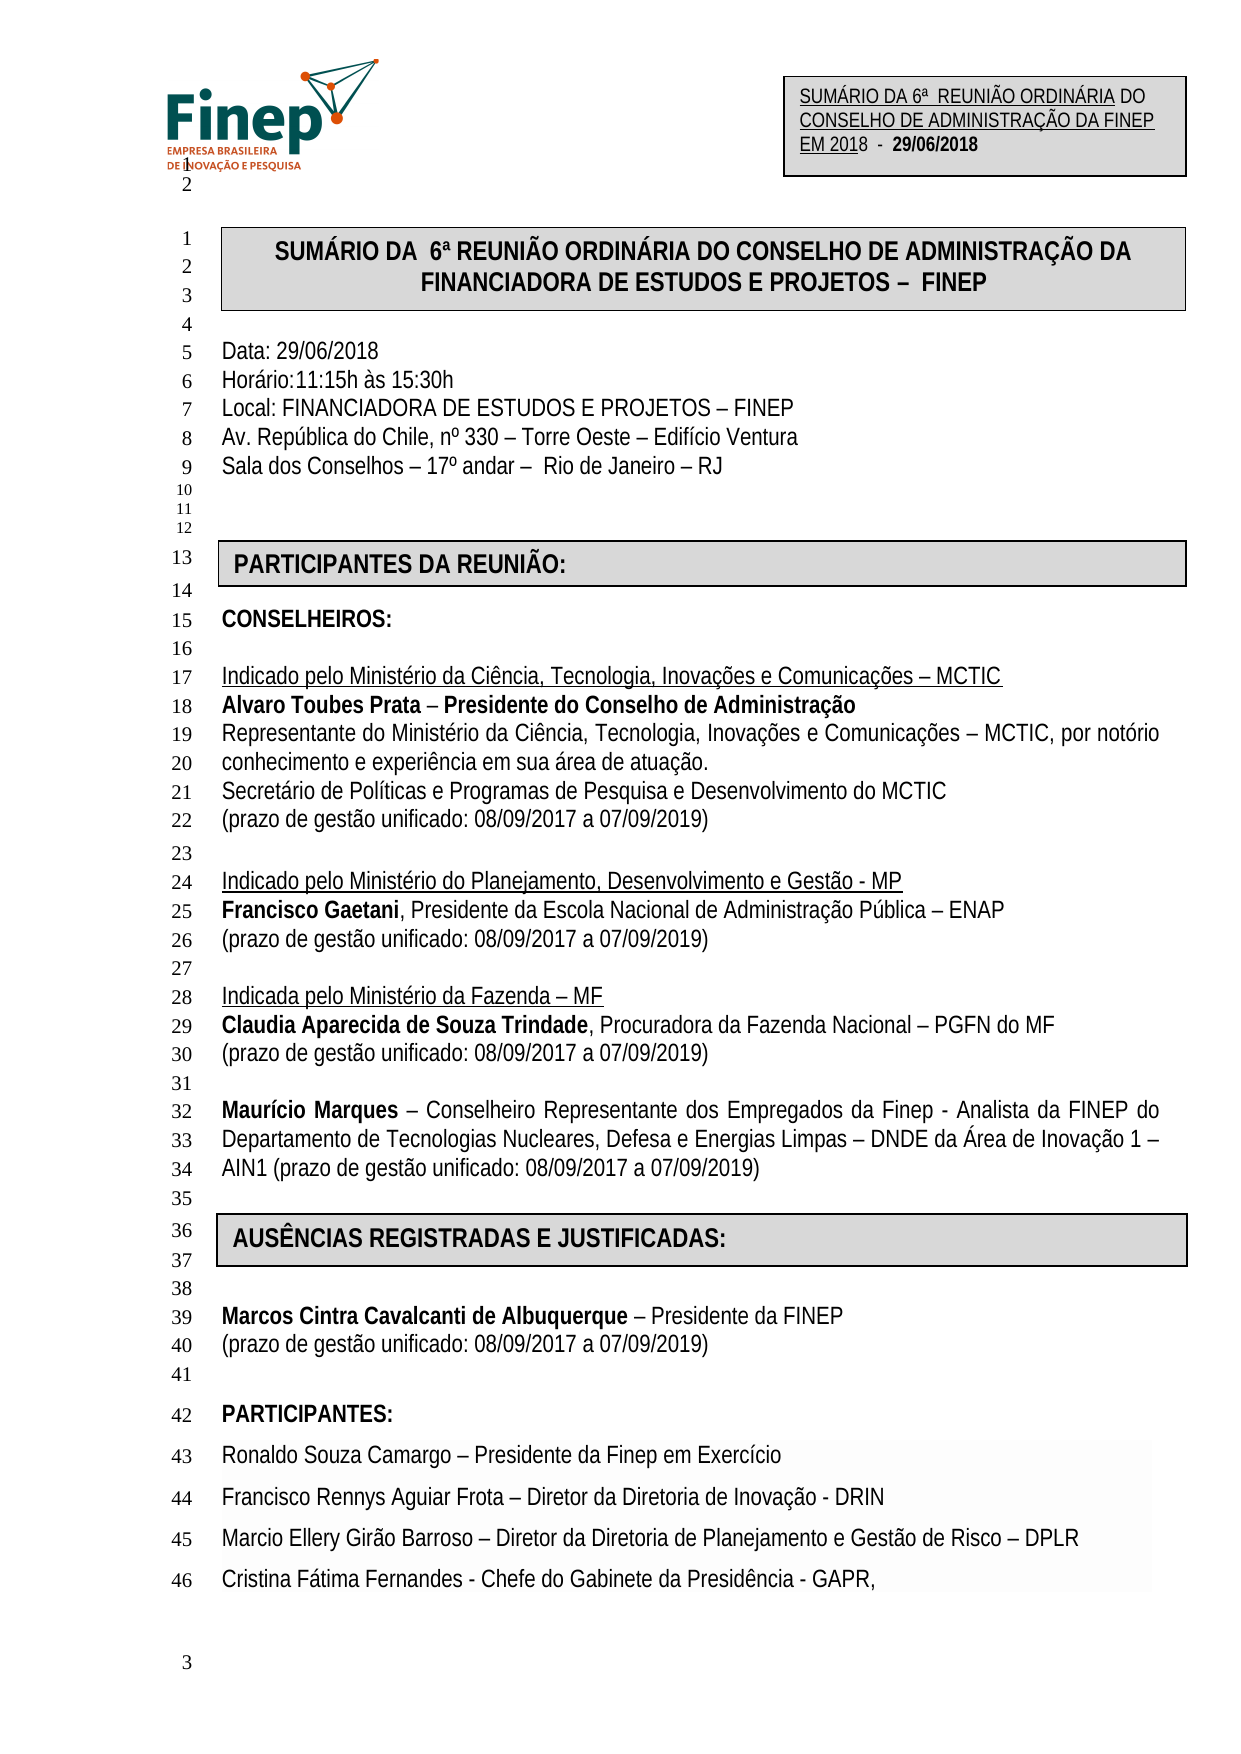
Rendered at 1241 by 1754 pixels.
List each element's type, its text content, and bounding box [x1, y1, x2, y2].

text Av. República do Chile, nº 330 – Torre Oeste – Edifício Ventura [222, 422, 1206, 451]
text CONSELHEIROS: [222, 604, 1206, 632]
text Claudia Aparecida de Souza Trindade, Procuradora da Fazenda Nacional – PGFN do MF [222, 1009, 1162, 1038]
text Cristina Fátima Fernandes - Chefe do Gabinete da Presidência - GAPR, [222, 1564, 1152, 1592]
text Francisco Gaetani, Presidente da Escola Nacional de Administração Pública – ENAP [222, 895, 1162, 924]
text (prazo de gestão unificado: 08/09/2017 a 07/09/2019) [222, 924, 1162, 952]
text (prazo de gestão unificado: 08/09/2017 a 07/09/2019) [222, 804, 1162, 833]
text (prazo de gestão unificado: 08/09/2017 a 07/09/2019) [222, 1038, 1162, 1067]
text Local: FINANCIADORA DE ESTUDOS E PROJETOS – FINEP [222, 393, 1206, 422]
text Indicado pelo Ministério do Planejamento, Desenvolvimento e Gestão - MP [222, 866, 1162, 895]
text Sala dos Conselhos – 17º andar – Rio de Janeiro – RJ [222, 451, 1206, 479]
text Horário: 11:15h às 15:30h [222, 365, 1206, 393]
text Data: 29/06/2018 [222, 336, 1206, 365]
text Indicado pelo Ministério da Ciência, Tecnologia, Inovações e Comunicações – MCTIC [222, 661, 1162, 690]
text Ronaldo Souza Camargo – Presidente da Finep em Exercício [222, 1440, 1152, 1469]
text Representante do Ministério da Ciência, Tecnologia, Inovações e Comunicações – MCTIC, por notório conhecimento e experiência em sua área de atuação. [222, 718, 1162, 776]
text Secretário de Políticas e Programas de Pesquisa e Desenvolvimento do MCTIC [222, 776, 1162, 804]
text Francisco Rennys Aguiar Frota – Diretor da Diretoria de Inovação - DRIN [222, 1482, 1152, 1510]
text Marcos Cintra Cavalcanti de Albuquerque – Presidente da FINEP [222, 1301, 1162, 1329]
text Indicada pelo Ministério da Fazenda – MF [222, 981, 1162, 1009]
picture [167, 59, 379, 172]
text PARTICIPANTES: [222, 1399, 1152, 1428]
text Maurício Marques – Conselheiro Representante dos Empregados da Finep - Analista da FINEP do Departamento de Tecnologias Nucleares, Defesa e Energias Limpas – DNDE da Área de Inovação 1 – AIN1 (prazo de gestão unificado: 08/09/2017 a 07/09/2019) [222, 1096, 1162, 1181]
text Alvaro Toubes Prata – Presidente do Conselho de Administração [222, 690, 1162, 718]
text (prazo de gestão unificado: 08/09/2017 a 07/09/2019) [222, 1329, 1162, 1358]
text Marcio Ellery Girão Barroso – Diretor da Diretoria de Planejamento e Gestão de Risco – DPLR [222, 1523, 1152, 1551]
